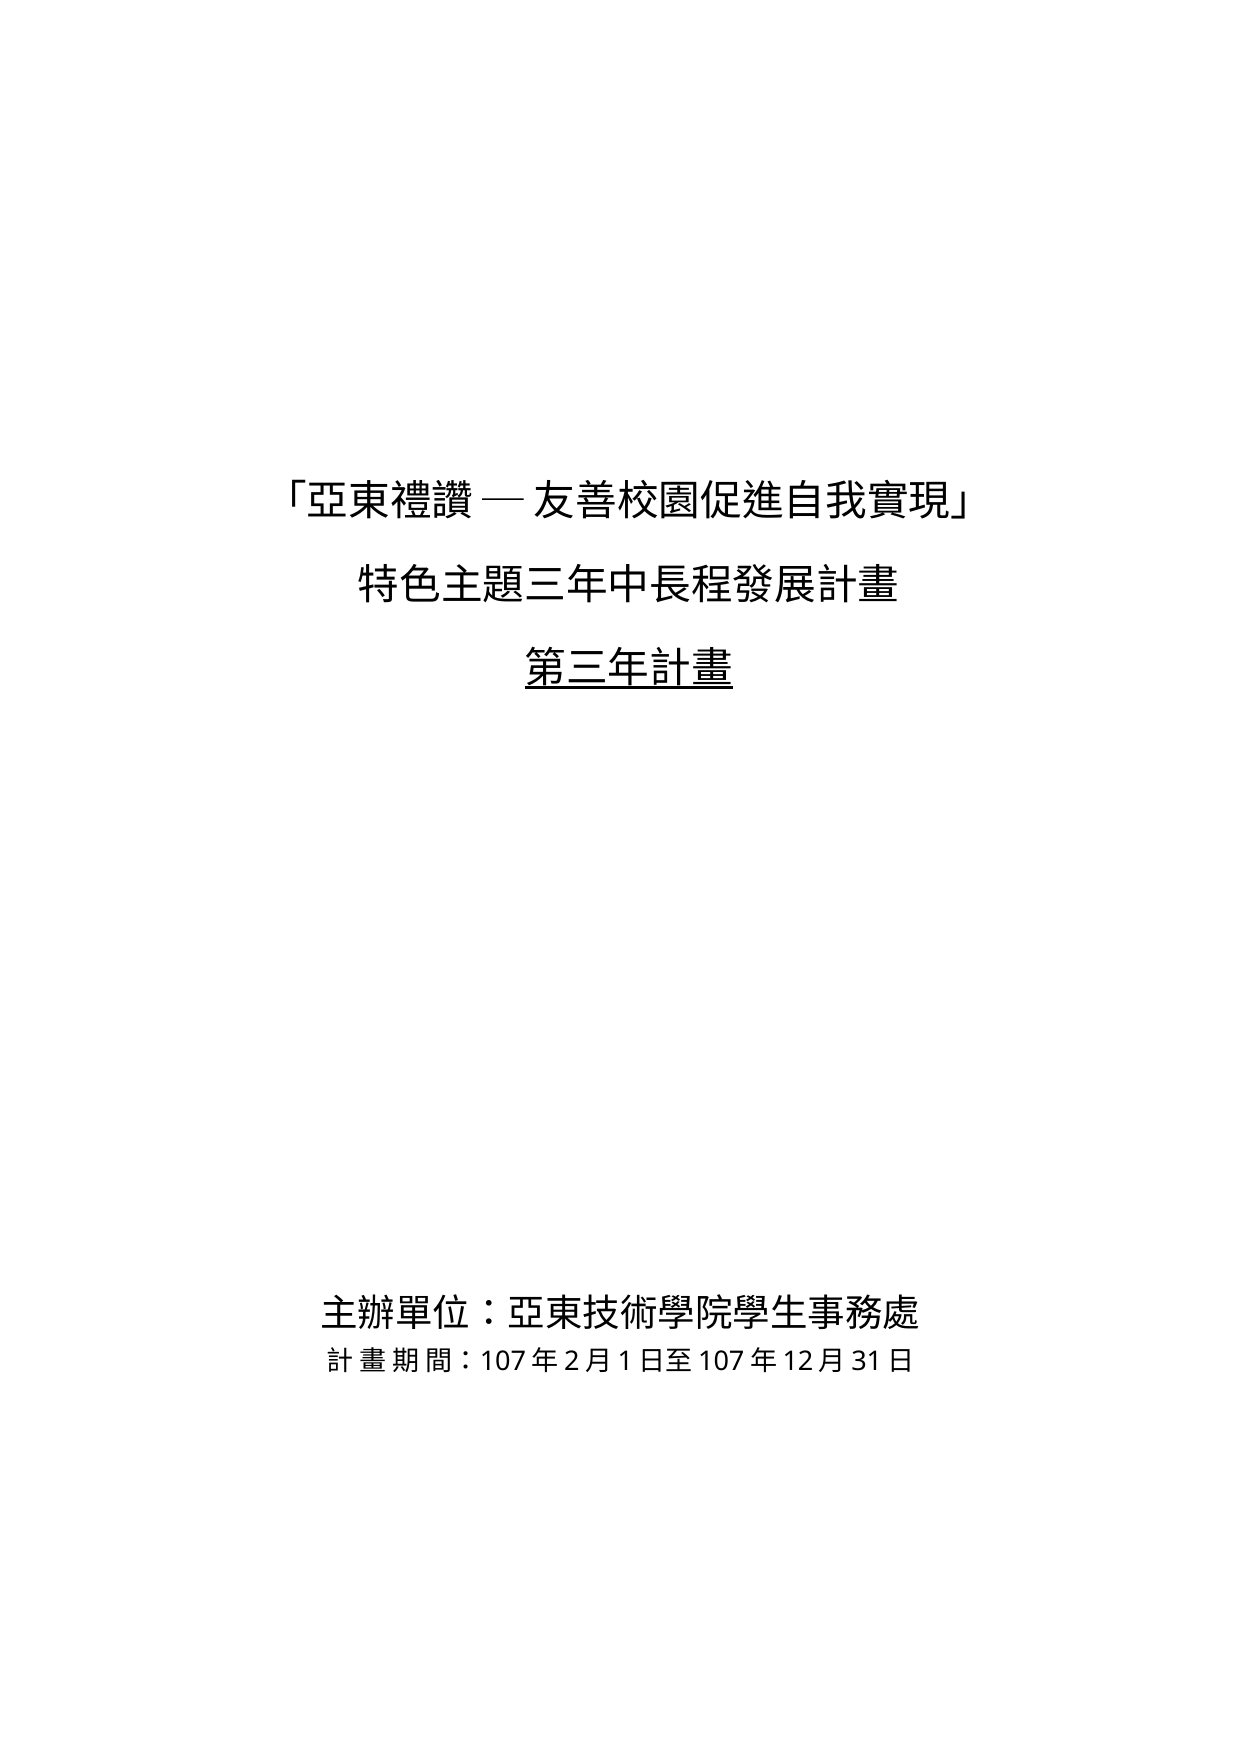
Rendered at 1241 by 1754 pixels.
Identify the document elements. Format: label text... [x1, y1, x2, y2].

text 「亞東禮讚 ─ 友善校園促進自我實現」 [135, 449, 1122, 532]
text 計 畫 期 間：107年2月1日至107年12月31日 [118, 1337, 1122, 1378]
text 第三年計畫 [135, 616, 1122, 699]
text 特色主題三年中長程發展計畫 [135, 532, 1122, 616]
text 主辦單位：亞東技術學院學生事務處 [118, 1282, 1122, 1337]
